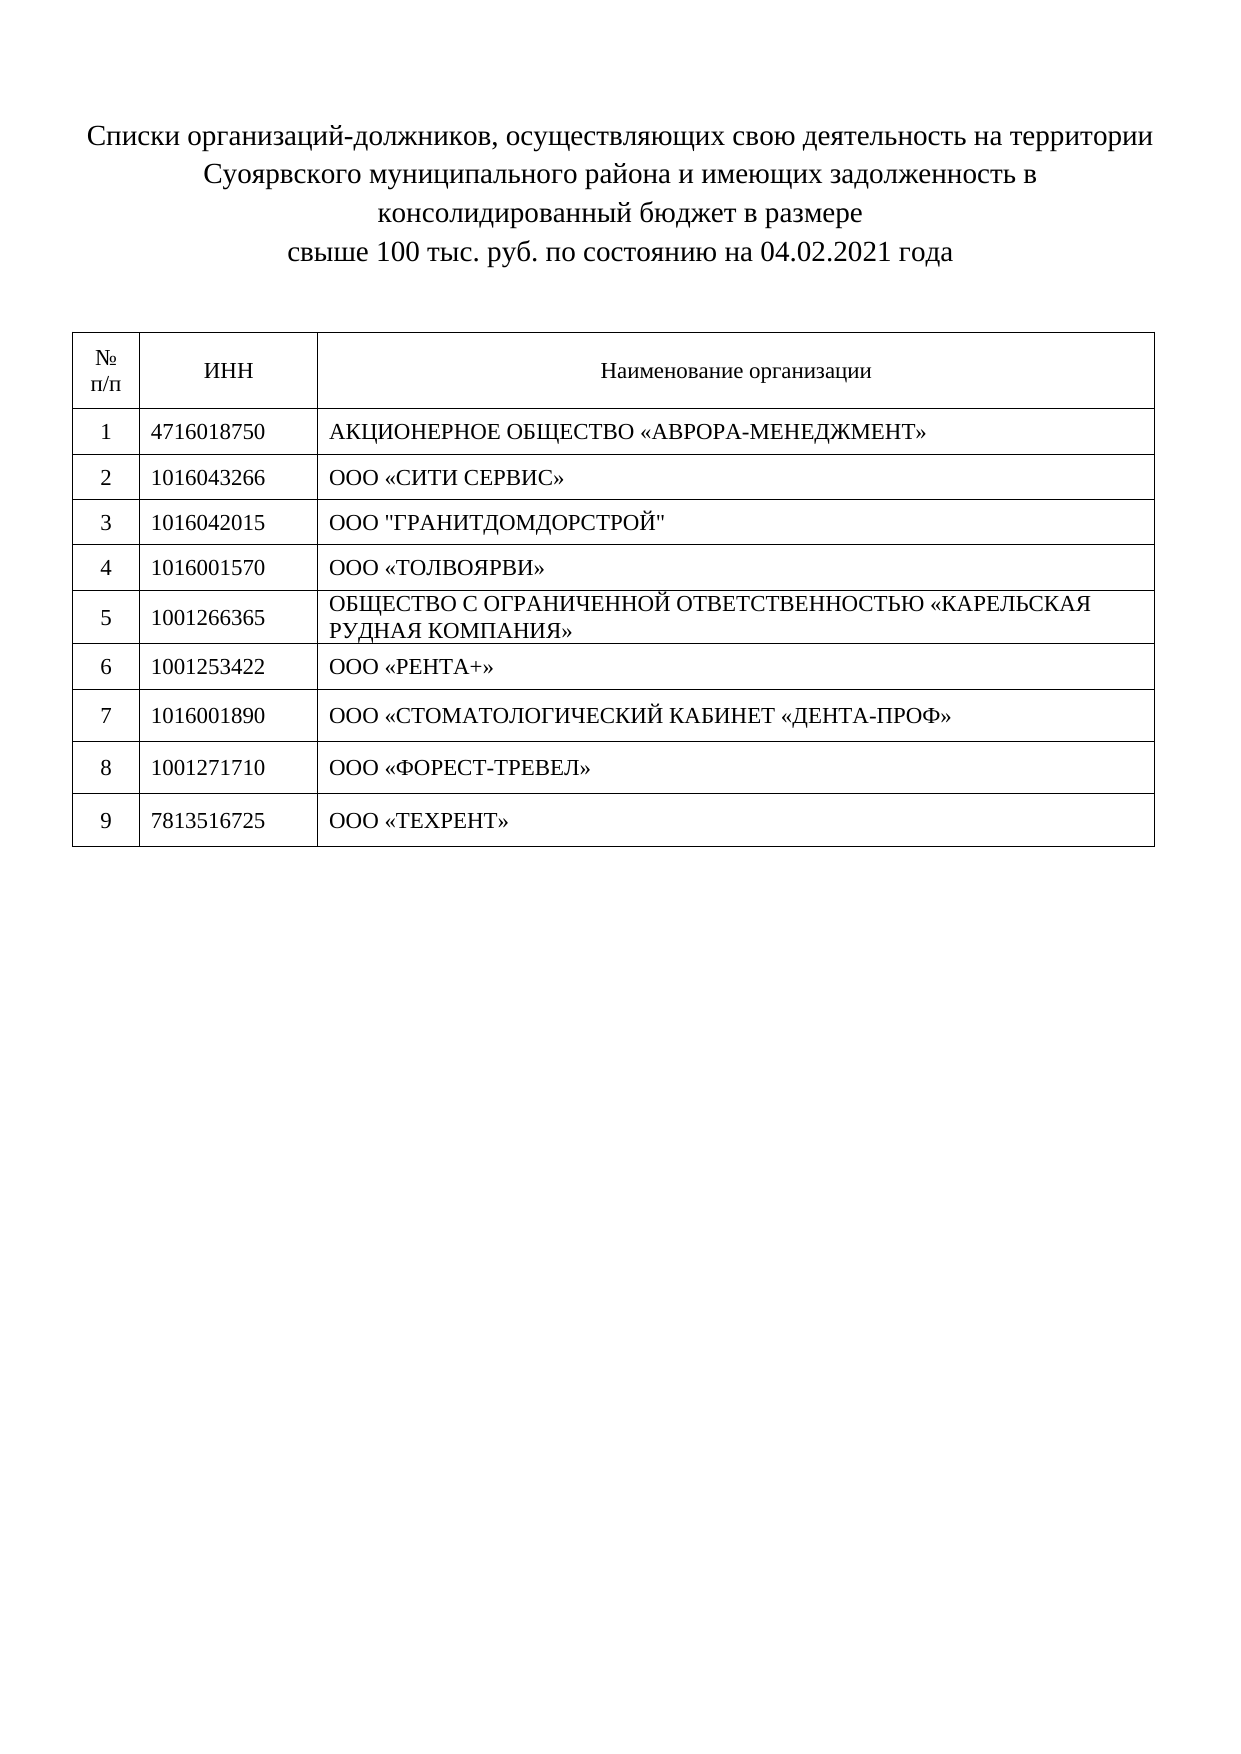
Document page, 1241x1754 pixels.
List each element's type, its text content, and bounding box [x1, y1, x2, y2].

table_cell 4716018750 [140, 409, 317, 453]
text свыше 100 тыс. руб. по состоянию на 04.02.2021 года [74, 234, 1167, 267]
table_cell ООО «ТОЛВОЯРВИ» [318, 545, 1154, 589]
table_cell 6 [73, 644, 139, 688]
table_cell ООО «РЕНТА+» [318, 644, 1154, 688]
table_cell 1001266365 [140, 591, 317, 643]
table_cell 8 [73, 742, 139, 793]
table_cell ООО "ГРАНИТДОМДОРСТРОЙ" [318, 500, 1154, 544]
table_cell 3 [73, 500, 139, 544]
table_cell АКЦИОНЕРНОЕ ОБЩЕСТВО «АВРОРА-МЕНЕДЖМЕНТ» [318, 409, 1154, 453]
table_cell ООО «ФОРЕСТ-ТРЕВЕЛ» [318, 742, 1154, 793]
table_cell 1001271710 [140, 742, 317, 793]
table_cell ООО «СИТИ СЕРВИС» [318, 455, 1154, 499]
table_cell ООО «СТОМАТОЛОГИЧЕСКИЙ КАБИНЕТ «ДЕНТА-ПРОФ» [318, 690, 1154, 741]
table_cell 1016001570 [140, 545, 317, 589]
table_cell 2 [73, 455, 139, 499]
table_cell 9 [73, 794, 139, 846]
table_cell 7 [73, 690, 139, 741]
table_cell 7813516725 [140, 794, 317, 846]
text Списки организаций-должников, осуществляющих свою деятельность на территории Суоярвского муниципального района и имеющих задолженность в консолидированный бюджет в размере [74, 118, 1167, 229]
table_cell ОБЩЕСТВО С ОГРАНИЧЕННОЙ ОТВЕТСТВЕННОСТЬЮ «КАРЕЛЬСКАЯ РУДНАЯ КОМПАНИЯ» [318, 591, 1154, 643]
table_cell 1016042015 [140, 500, 317, 544]
table_header № п/п [73, 333, 139, 408]
table_cell 1016043266 [140, 455, 317, 499]
table_cell 1016001890 [140, 690, 317, 741]
table_cell 1 [73, 409, 139, 453]
table_header ИНН [140, 333, 317, 408]
table_cell 4 [73, 545, 139, 589]
table_cell 1001253422 [140, 644, 317, 688]
table_cell ООО «ТЕХРЕНТ» [318, 794, 1154, 846]
table_header Наименование организации [318, 333, 1154, 408]
table_cell 5 [73, 591, 139, 643]
